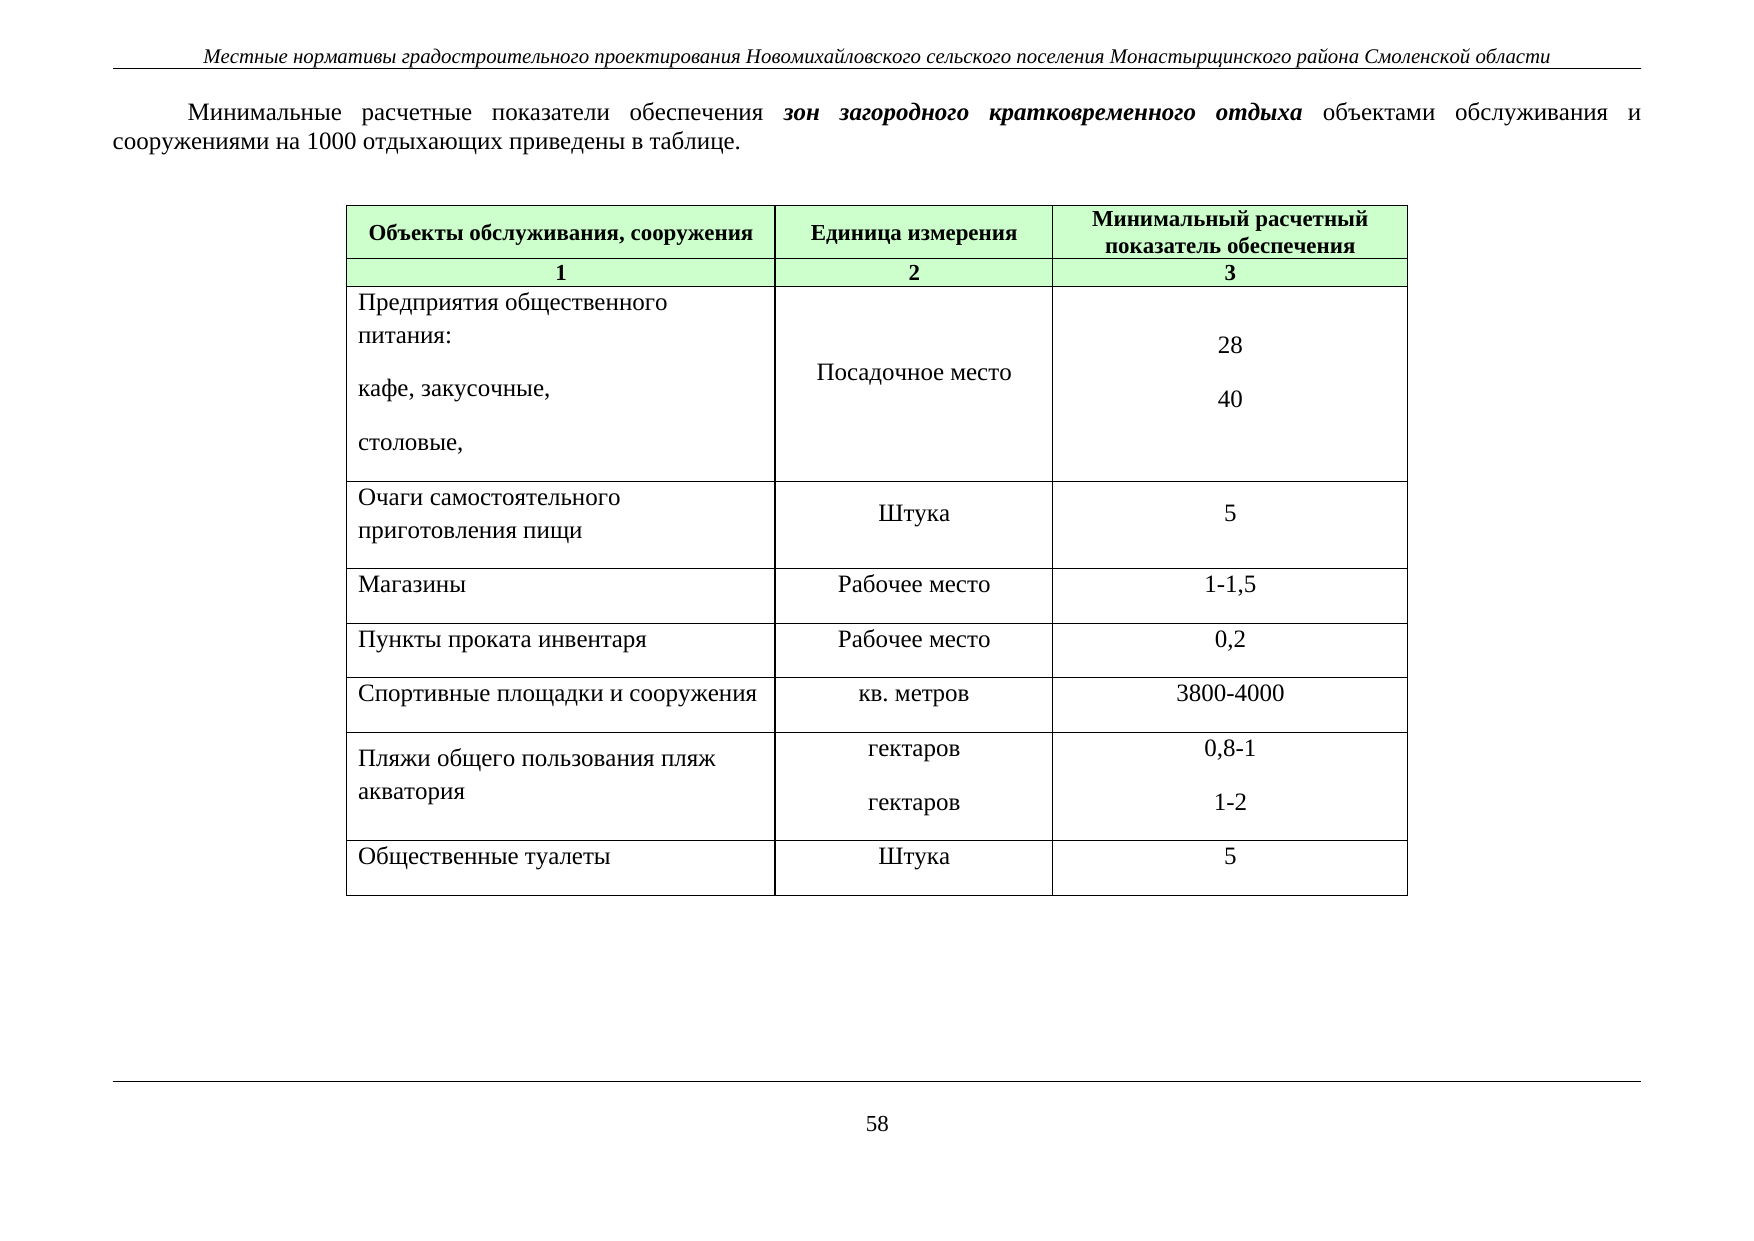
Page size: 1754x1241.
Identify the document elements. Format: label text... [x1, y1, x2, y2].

table_cell Рабочее место [776, 624, 1052, 677]
table_cell Посадочное место [776, 287, 1052, 481]
table_cell Предприятия общественного питания: кафе, закусочные, столовые, [347, 287, 774, 481]
table_cell 0,8-1 1-2 [1053, 733, 1407, 840]
table_cell Магазины [347, 569, 774, 623]
table_cell Рабочее место [776, 569, 1052, 623]
table_header Объекты обслуживания, сооружения [347, 206, 774, 258]
table_cell кв. метров [776, 678, 1052, 732]
table_cell 2 [776, 259, 1052, 286]
table_cell 1-1,5 [1053, 569, 1407, 623]
table_cell Очаги самостоятельного приготовления пищи [347, 482, 774, 568]
table_cell 1 [347, 259, 774, 286]
table_cell Пляжи общего пользования пляж акватория [347, 733, 774, 840]
table_cell Штука [776, 482, 1052, 568]
table_cell 28 40 [1053, 287, 1407, 481]
table_cell Спортивные площадки и сооружения [347, 678, 774, 732]
table_cell гектаров гектаров [776, 733, 1052, 840]
text Минимальные расчетные показатели обеспечения зон загородного кратковременного отдыха объектами обслуживания и сооружениями на 1000 отдыхающих приведены в таблице. [112, 97, 1641, 155]
table_cell 5 [1053, 482, 1407, 568]
table_cell Штука [776, 841, 1052, 894]
table_cell 0,2 [1053, 624, 1407, 677]
table_cell 3800-4000 [1053, 678, 1407, 732]
table_cell Общественные туалеты [347, 841, 774, 894]
table_header Минимальный расчетный показатель обеспечения [1053, 206, 1407, 258]
table_cell 5 [1053, 841, 1407, 894]
table_cell Пункты проката инвентаря [347, 624, 774, 677]
table_cell 3 [1053, 259, 1407, 286]
table_header Единица измерения [776, 206, 1052, 258]
